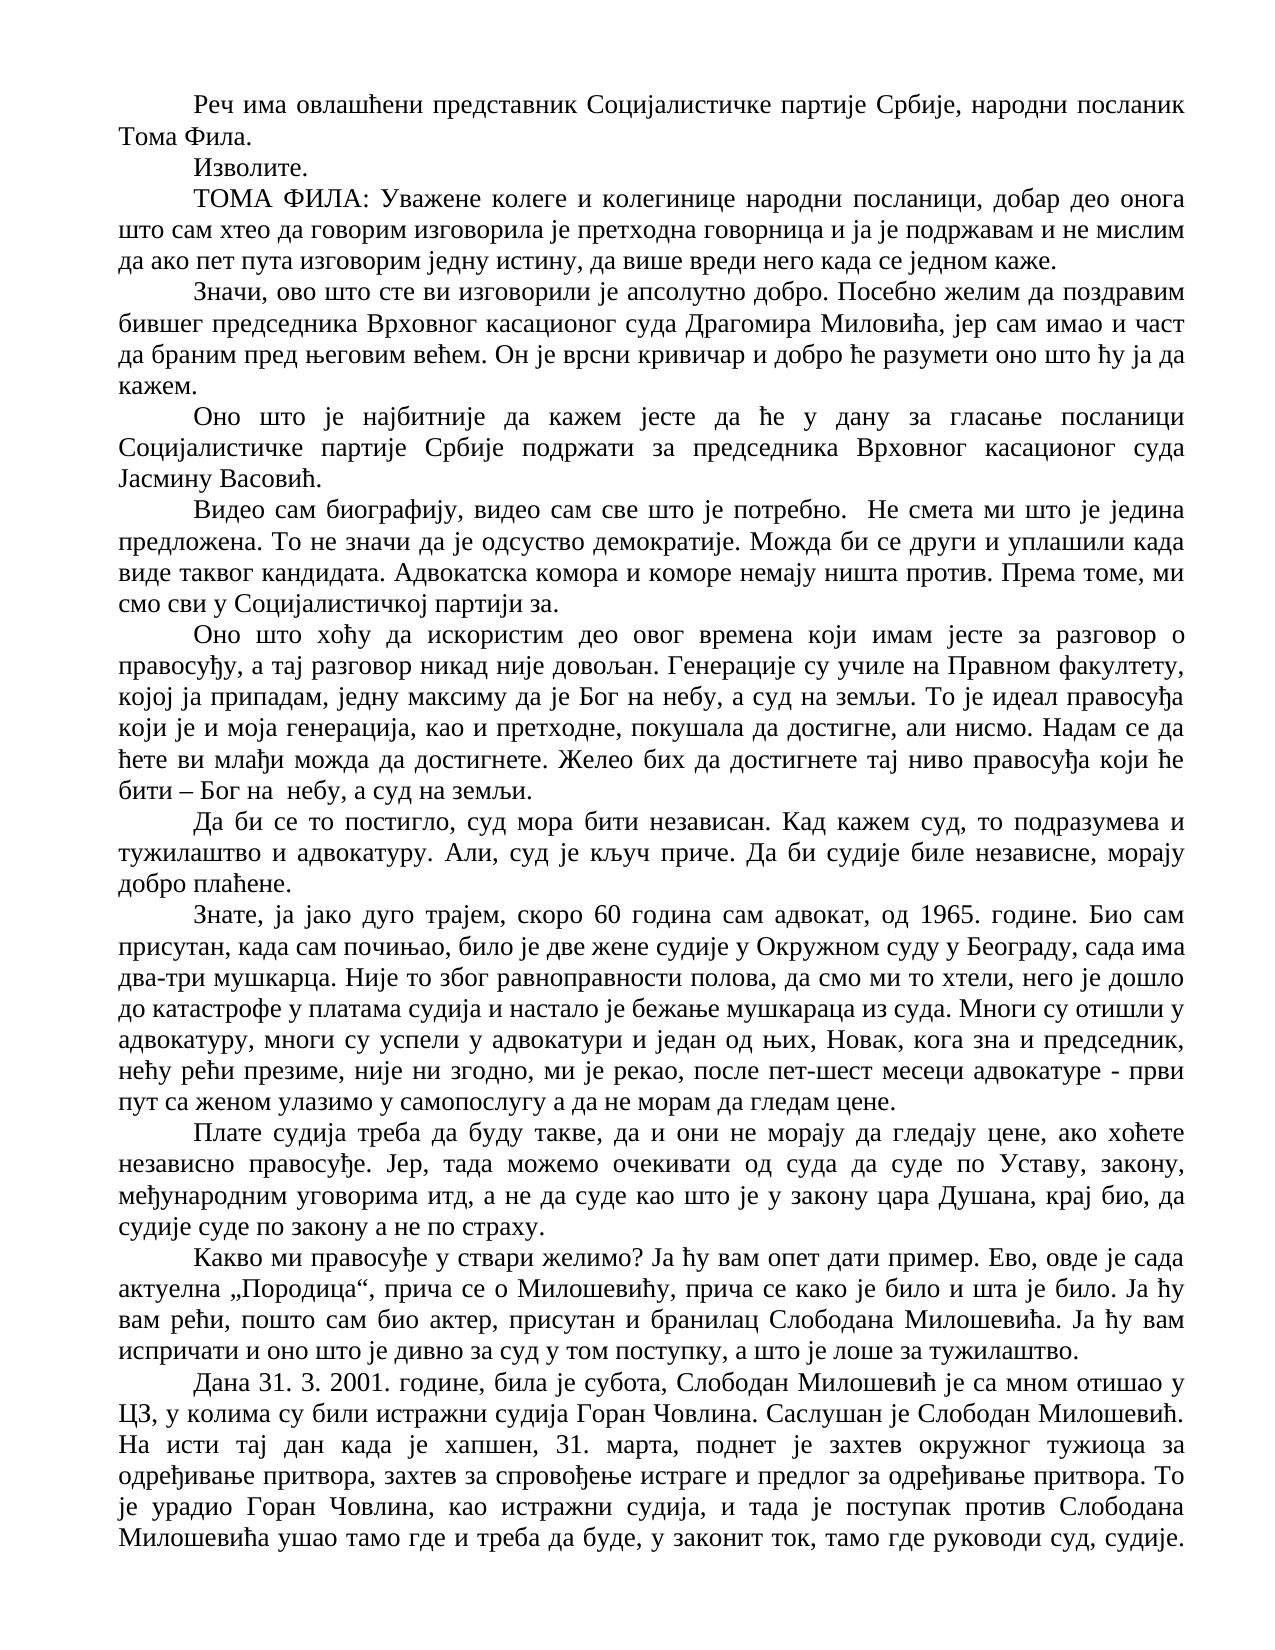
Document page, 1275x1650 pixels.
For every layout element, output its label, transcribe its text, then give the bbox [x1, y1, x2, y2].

text Плате судија треба да буду такве, да и они не морају да гледају цене, ако хоћете независно правосуђе. Јер, тада можемо очекивати од суда да суде по Уставу, закону, међународним уговорима итд, а не да суде као што је у закону цара Душана, крај био, да судије суде по закону а не по страху. [118, 1116, 1186, 1241]
text Изволите. [118, 151, 1186, 182]
text Да би се то постигло, суд мора бити независан. Кад кажем суд, то подразумева и тужилаштво и адвокатуру. Али, суд је кључ приче. Да би судије биле независне, морају добро плаћене. [118, 805, 1186, 898]
text Оно што је најбитније да кажем јесте да ће у дану за гласање посланици Социјалистичке партије Србије подржати за председника Врховног касационог суда Јасмину Васовић. [118, 400, 1186, 493]
text Оно што хоћу да искористим део овог времена који имам јесте за разговор о правосуђу, а тај разговор никад није довољан. Генерације су училе на Правном факултету, којој ја припадам, једну максиму да је Бог на небу, а суд на земљи. То је идеал правосуђа који је и моја генерација, као и претходне, покушала да достигне, али нисмо. Надам се да ћете ви млађи можда да достигнете. Желео бих да достигнете тај ниво правосуђа који ће бити – Бог на небу, а суд на земљи. [118, 618, 1186, 805]
text Знате, ја јако дуго трајем, скоро 60 година сам адвокат, од 1965. године. Био сам присутан, када сам почињао, било је две жене судије у Окружном суду у Београду, сада има два-три мушкарца. Није то због равноправности полова, да смо ми то хтели, него је дошло до катастрофе у платама судија и настало је бежање мушкараца из суда. Многи су отишли у адвокатуру, многи су успели у адвокатури и један од њих, Новак, кога зна и председник, нећу рећи презиме, није ни згодно, ми је рекао, после пет-шест месеци адвокатуре - први пут са женом улазимо у самопослугу а да не морам да гледам цене. [118, 898, 1186, 1116]
text Какво ми правосуђе у ствари желимо? Ја ћу вам опет дати пример. Ево, овде је сада актуелна „Породица“, прича се о Милошевићу, прича се како је било и шта је било. Ја ћу вам рећи, пошто сам био актер, присутан и бранилац Слободана Милошевића. Ја ћу вам испричати и оно што је дивно за суд у том поступку, а што је лоше за тужилаштво. [118, 1241, 1186, 1366]
text Реч има овлашћени представник Социјалистичке партије Србије, народни посланик Тома Фила. [118, 89, 1186, 151]
text Значи, ово што сте ви изговорили је апсолутно добро. Посебно желим да поздравим бившег председника Врховног касационог суда Драгомира Миловића, јер сам имао и част да браним пред његовим већем. Он је врсни кривичар и добро ће разумети оно што ћу ја да кажем. [118, 276, 1186, 400]
text ТОМА ФИЛА: Уважене колеге и колегинице народни посланици, добар део онога што сам хтео да говорим изговорила је претходна говорница и ја је подржавам и не мислим да ако пет пута изговорим једну истину, да више вреди него када се једном каже. [118, 182, 1186, 276]
text Видео сам биографију, видео сам све што је потребно. Не смета ми што је једина предложена. То не значи да је одсуство демократије. Можда би се други и уплашили када виде таквог кандидата. Адвокатска комора и коморе немају ништа против. Према томе, ми смо сви у Социјалистичкој партији за. [118, 493, 1186, 618]
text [118, 1366, 1186, 1552]
